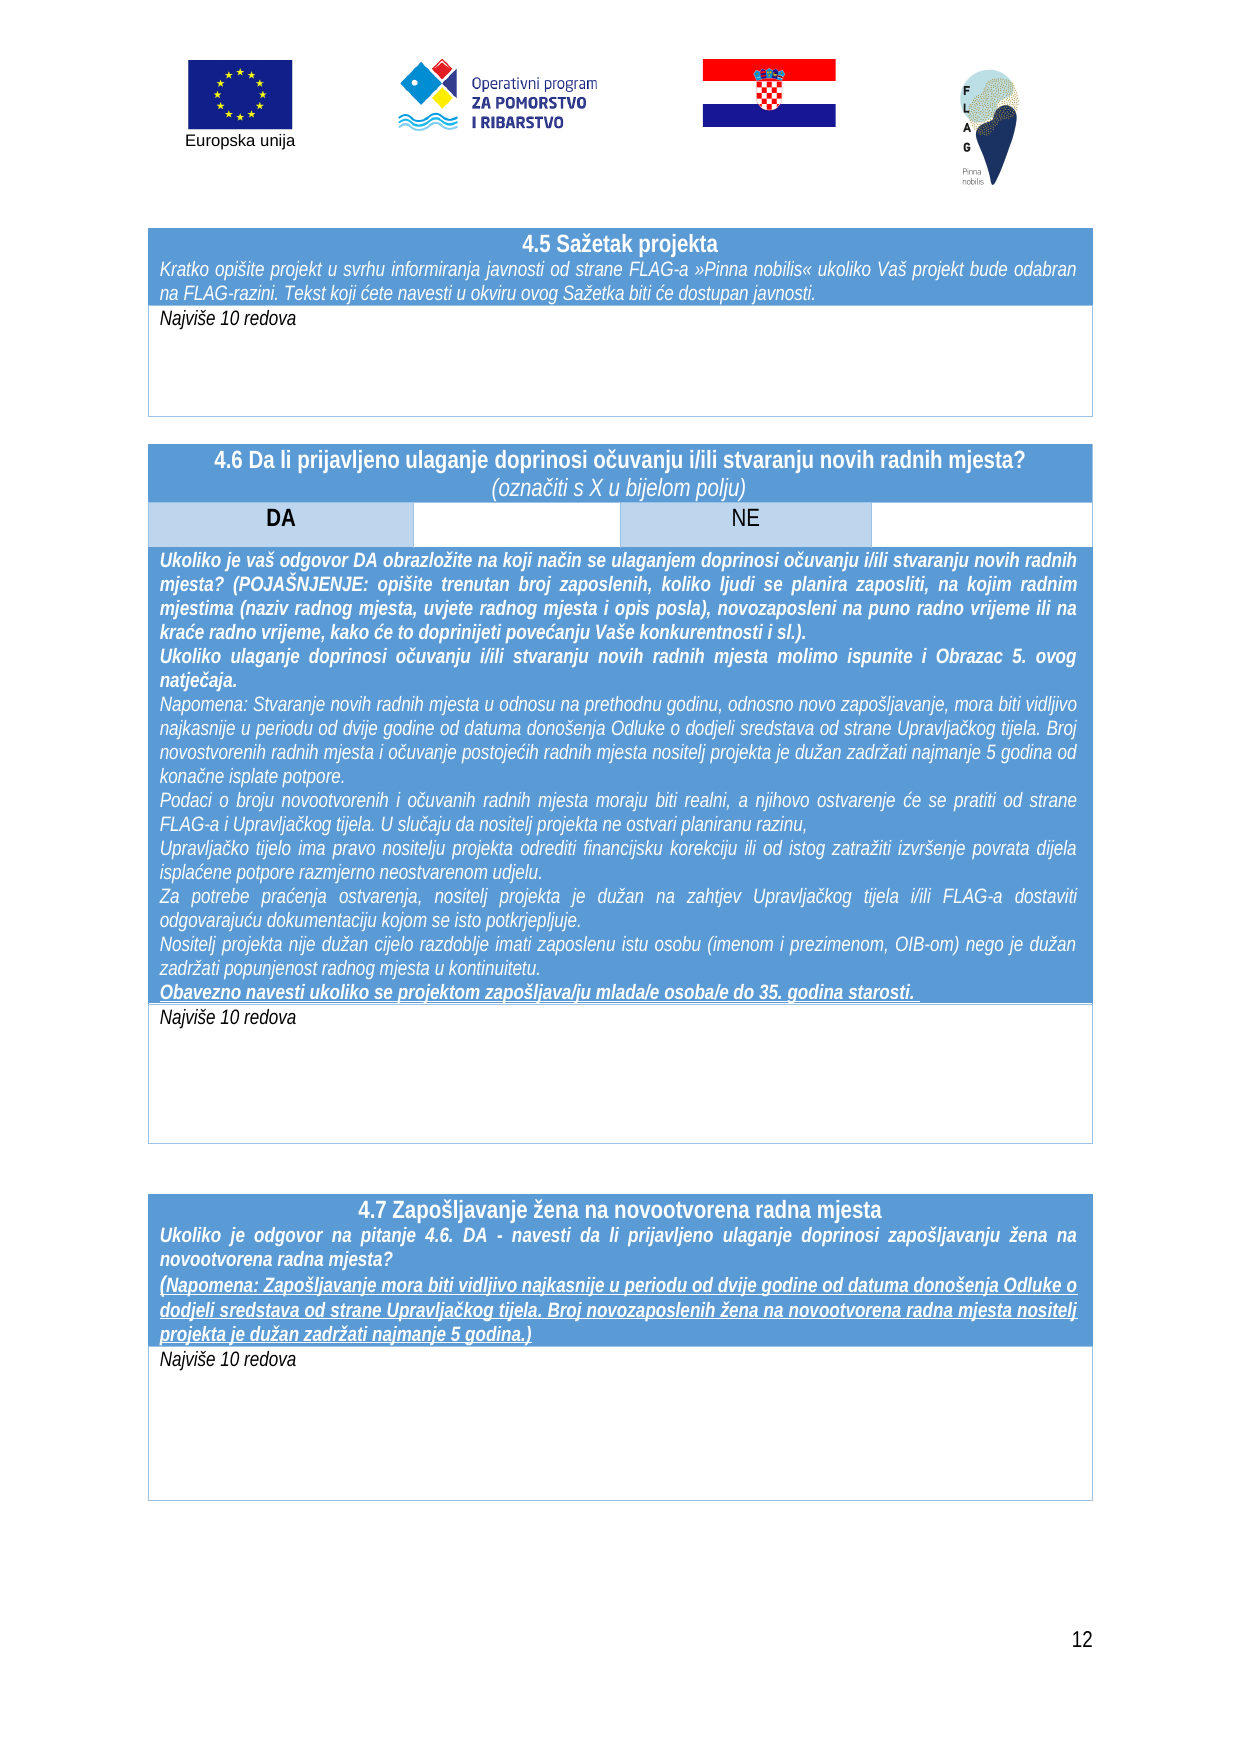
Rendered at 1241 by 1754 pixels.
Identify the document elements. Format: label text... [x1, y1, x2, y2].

table_header 4.5 Sažetak projekta Kratko opišite projekt u svrhu informiranja javnosti od strane FLAG-a »Pinna nobilis« ukoliko Vaš projekt bude odabran na FLAG-razini. Tekst koji ćete navesti u okviru ovog Sažetka biti će dostupan javnosti. [149, 229, 1092, 305]
table_cell [872, 503, 1092, 547]
picture [702, 59, 836, 127]
table_cell Najviše 10 redova [149, 306, 1092, 416]
table_header 4.6 Da li prijavljeno ulaganje doprinosi očuvanju i/ili stvaranju novih radnih mjesta? (označiti s X u bijelom polju) [149, 445, 1092, 502]
table_cell NE [621, 503, 871, 547]
table_cell DA [149, 503, 413, 547]
table_cell Najviše 10 redova [149, 1005, 1092, 1143]
table_cell [414, 503, 620, 547]
table_header 4.7 Zapošljavanje žena na novootvorena radna mjesta Ukoliko je odgovor na pitanje 4.6. DA - navesti da li prijavljeno ulaganje doprinosi zapošljavanju žena na novootvorena radna mjesta? (Napomena: Zapošljavanje mora biti vidljivo najkasnije u periodu od dvije godine od datuma donošenja Odluke o dodjeli sredstava od strane Upravljačkog tijela. Broj novozaposlenih žena na novootvorena radna mjesta nositelj projekta je dužan zadržati najmanje 5 godina.) [149, 1195, 1092, 1346]
picture [398, 59, 597, 131]
table_cell Najviše 10 redova [149, 1347, 1092, 1500]
table_cell Ukoliko je vaš odgovor DA obrazložite na koji način se ulaganjem doprinosi očuvanju i/ili stvaranju novih radnih mjesta? (POJAŠNJENJE: opišite trenutan broj zaposlenih, koliko ljudi se planira zaposliti, na kojim radnim mjestima (naziv radnog mjesta, uvjete radnog mjesta i opis posla), novozaposleni na puno radno vrijeme ili na kraće radno vrijeme, kako će to doprinijeti povećanju Vaše konkurentnosti i sl.). Ukoliko ulaganje doprinosi očuvanju i/ili stvaranju novih radnih mjesta molimo ispunite i Obrazac 5. ovog natječaja. Napomena: Stvaranje novih radnih mjesta u odnosu na prethodnu godinu, odnosno novo zapošljavanje, mora biti vidljivo najkasnije u periodu od dvije godine od datuma donošenja Odluke o dodjeli sredstava od strane Upravljačkog tijela. Broj novostvorenih radnih mjesta i očuvanje postojećih radnih mjesta nositelj projekta je dužan zadržati najmanje 5 godina od konačne isplate potpore. Podaci o broju novootvorenih i očuvanih radnih mjesta moraju biti realni, a njihovo ostvarenje će se pratiti od strane FLAG-a i Upravljačkog tijela. U slučaju da nositelj projekta ne ostvari planiranu razinu, Upravljačko tijelo ima pravo nositelju projekta odrediti financijsku korekciju ili od istog zatražiti izvršenje povrata dijela isplaćene potpore razmjerno neostvarenom udjelu. Za potrebe praćenja ostvarenja, nositelj projekta je dužan na zahtjev Upravljačkog tijela i/ili FLAG-a dostaviti odgovarajuću dokumentaciju kojom se isto potkrjepljuje. Nositelj projekta nije dužan cijelo razdoblje imati zaposlenu istu osobu (imenom i prezimenom, OIB-om) nego je dužan zadržati popunjenost radnog mjesta u kontinuitetu. Obavezno navesti ukoliko se projektom zapošljava/ju mlada/e osoba/e do 35. godina starosti. [149, 548, 1092, 1003]
picture [948, 59, 1033, 198]
picture [187, 59, 294, 131]
